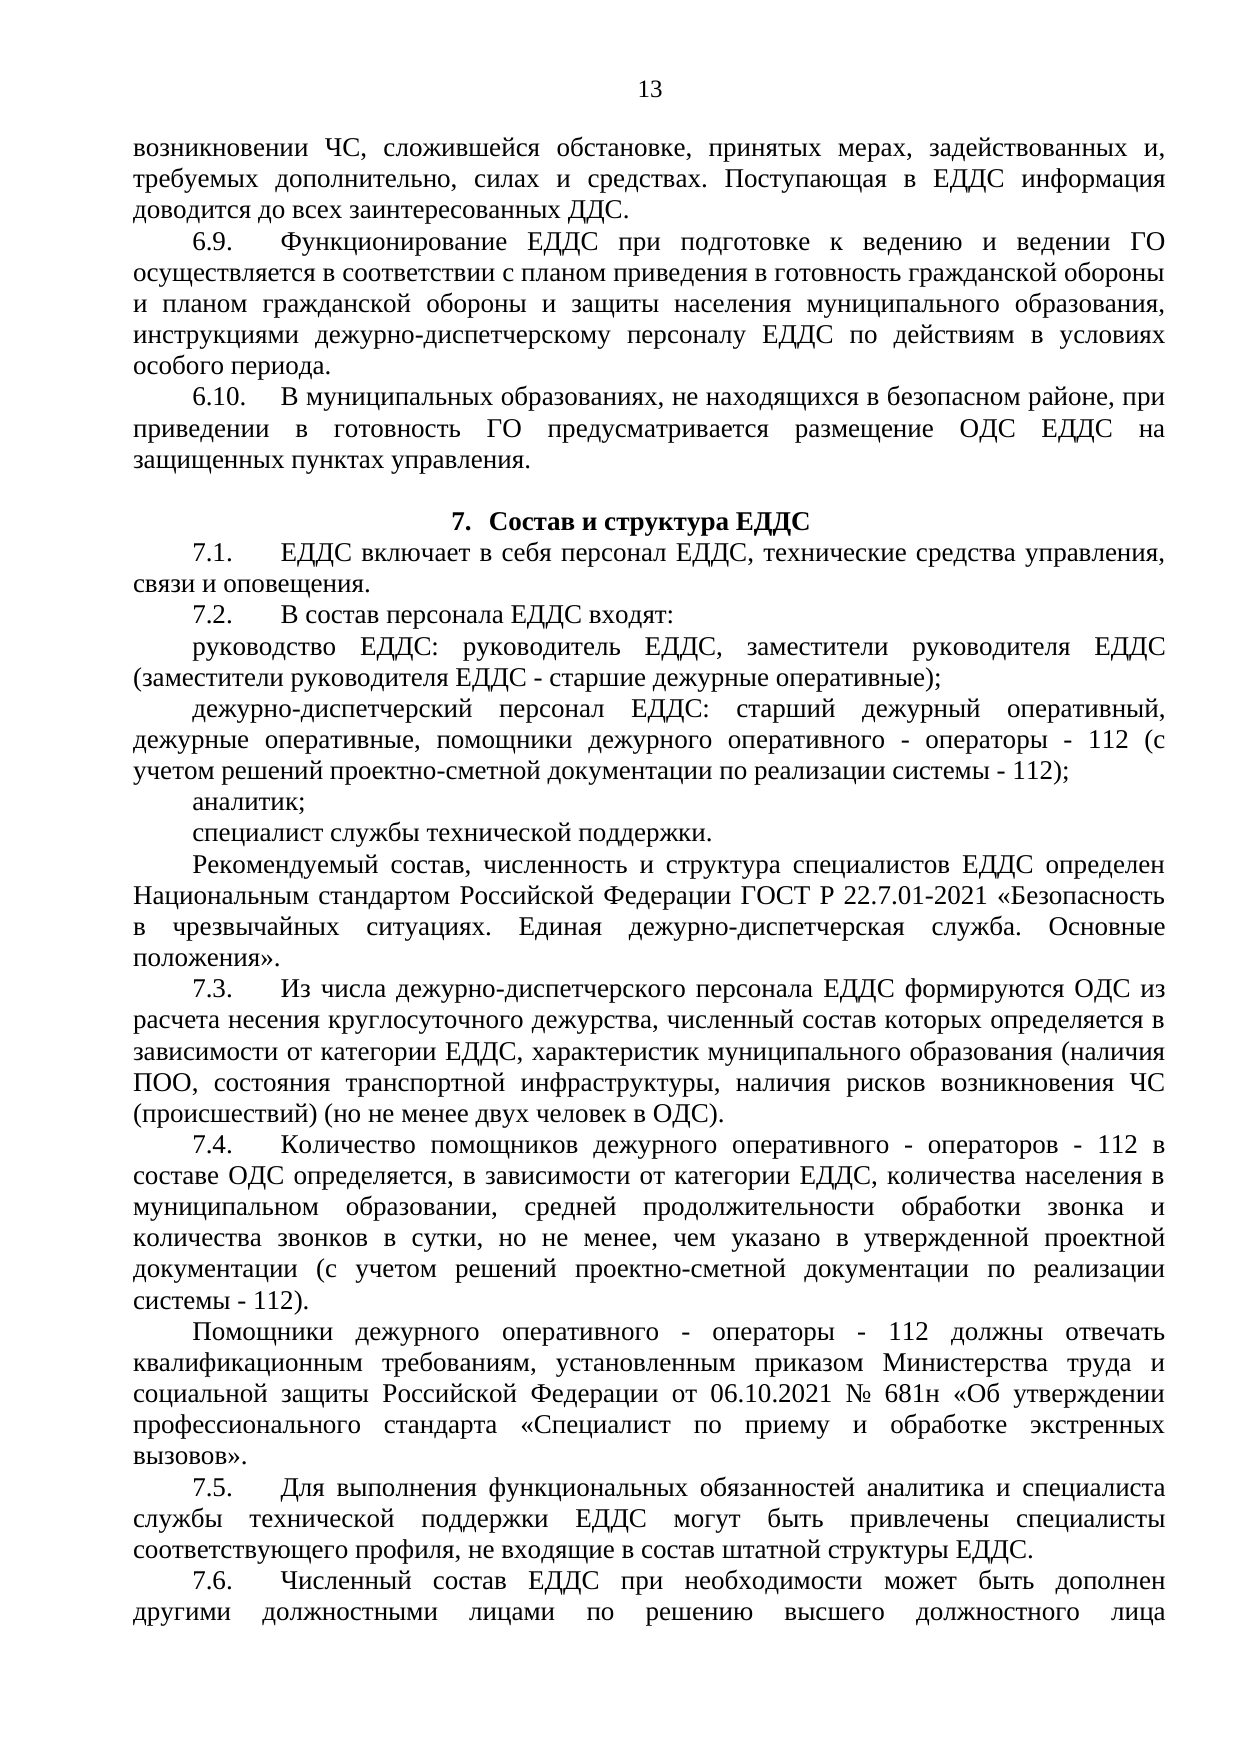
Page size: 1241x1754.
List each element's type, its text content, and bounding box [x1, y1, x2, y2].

text Помощники дежурного оперативного - операторы - 112 должны отвечать квалификационным требованиям, установленным приказом Министерства труда и социальной защиты Российской Федерации от 06.10.2021 № 681н «Об утверждении профессионального стандарта «Специалист по приему и обработке экстренных вызовов». [133, 1315, 1167, 1471]
text специалист службы технической поддержки. [133, 817, 1167, 848]
text Рекомендуемый состав, численность и структура специалистов ЕДДС определен Национальным стандартом Российской Федерации ГОСТ Р 22.7.01-2021 «Безопасность в чрезвычайных ситуациях. Единая дежурно-диспетчерская служба. Основные положения». [133, 848, 1167, 972]
list Количество помощников дежурного оперативного - операторов - 112 в составе ОДС определяется, в зависимости от категории ЕДДС, количества населения в муниципальном образовании, средней продолжительности обработки звонка и количества звонков в сутки, но не менее, чем указано в утвержденной проектной документации (с учетом решений проектно-сметной документации по реализации системы - 112). [133, 1128, 1167, 1315]
list Функционирование ЕДДС при подготовке к ведению и ведении ГО осуществляется в соответствии с планом приведения в готовность гражданской обороны и планом гражданской обороны и защиты населения муниципального образования, инструкциями дежурно-диспетчерскому персоналу ЕДДС по действиям в условиях особого периода. [133, 225, 1167, 381]
list Состав и структура ЕДДС [95, 505, 1167, 536]
list Из числа дежурно-диспетчерского персонала ЕДДС формируются ОДС из расчета несения круглосуточного дежурства, численный состав которых определяется в зависимости от категории ЕДДС, характеристик муниципального образования (наличия ПОО, состояния транспортной инфраструктуры, наличия рисков возникновения ЧС (происшествий) (но не менее двух человек в ОДС). [133, 972, 1167, 1128]
text дежурно-диспетчерский персонал ЕДДС: старший дежурный оперативный, дежурные оперативные, помощники дежурного оперативного - операторы - 112 (с учетом решений проектно-сметной документации по реализации системы - 112); [133, 692, 1167, 785]
text руководство ЕДДС: руководитель ЕДДС, заместители руководителя ЕДДС (заместители руководителя ЕДДС - старшие дежурные оперативные); [133, 630, 1167, 692]
text аналитик; [133, 785, 1167, 817]
list Для выполнения функциональных обязанностей аналитика и специалиста службы технической поддержки ЕДДС могут быть привлечены специалисты соответствующего профиля, не входящие в состав штатной структуры ЕДДС. [133, 1471, 1167, 1564]
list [133, 1564, 1167, 1626]
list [133, 131, 1167, 225]
list ЕДДС включает в себя персонал ЕДДС, технические средства управления, связи и оповещения. [133, 536, 1167, 598]
list В муниципальных образованиях, не находящихся в безопасном районе, при приведении в готовность ГО предусматривается размещение ОДС ЕДДС на защищенных пунктах управления. [133, 381, 1167, 474]
list В состав персонала ЕДДС входят: [133, 598, 1167, 630]
